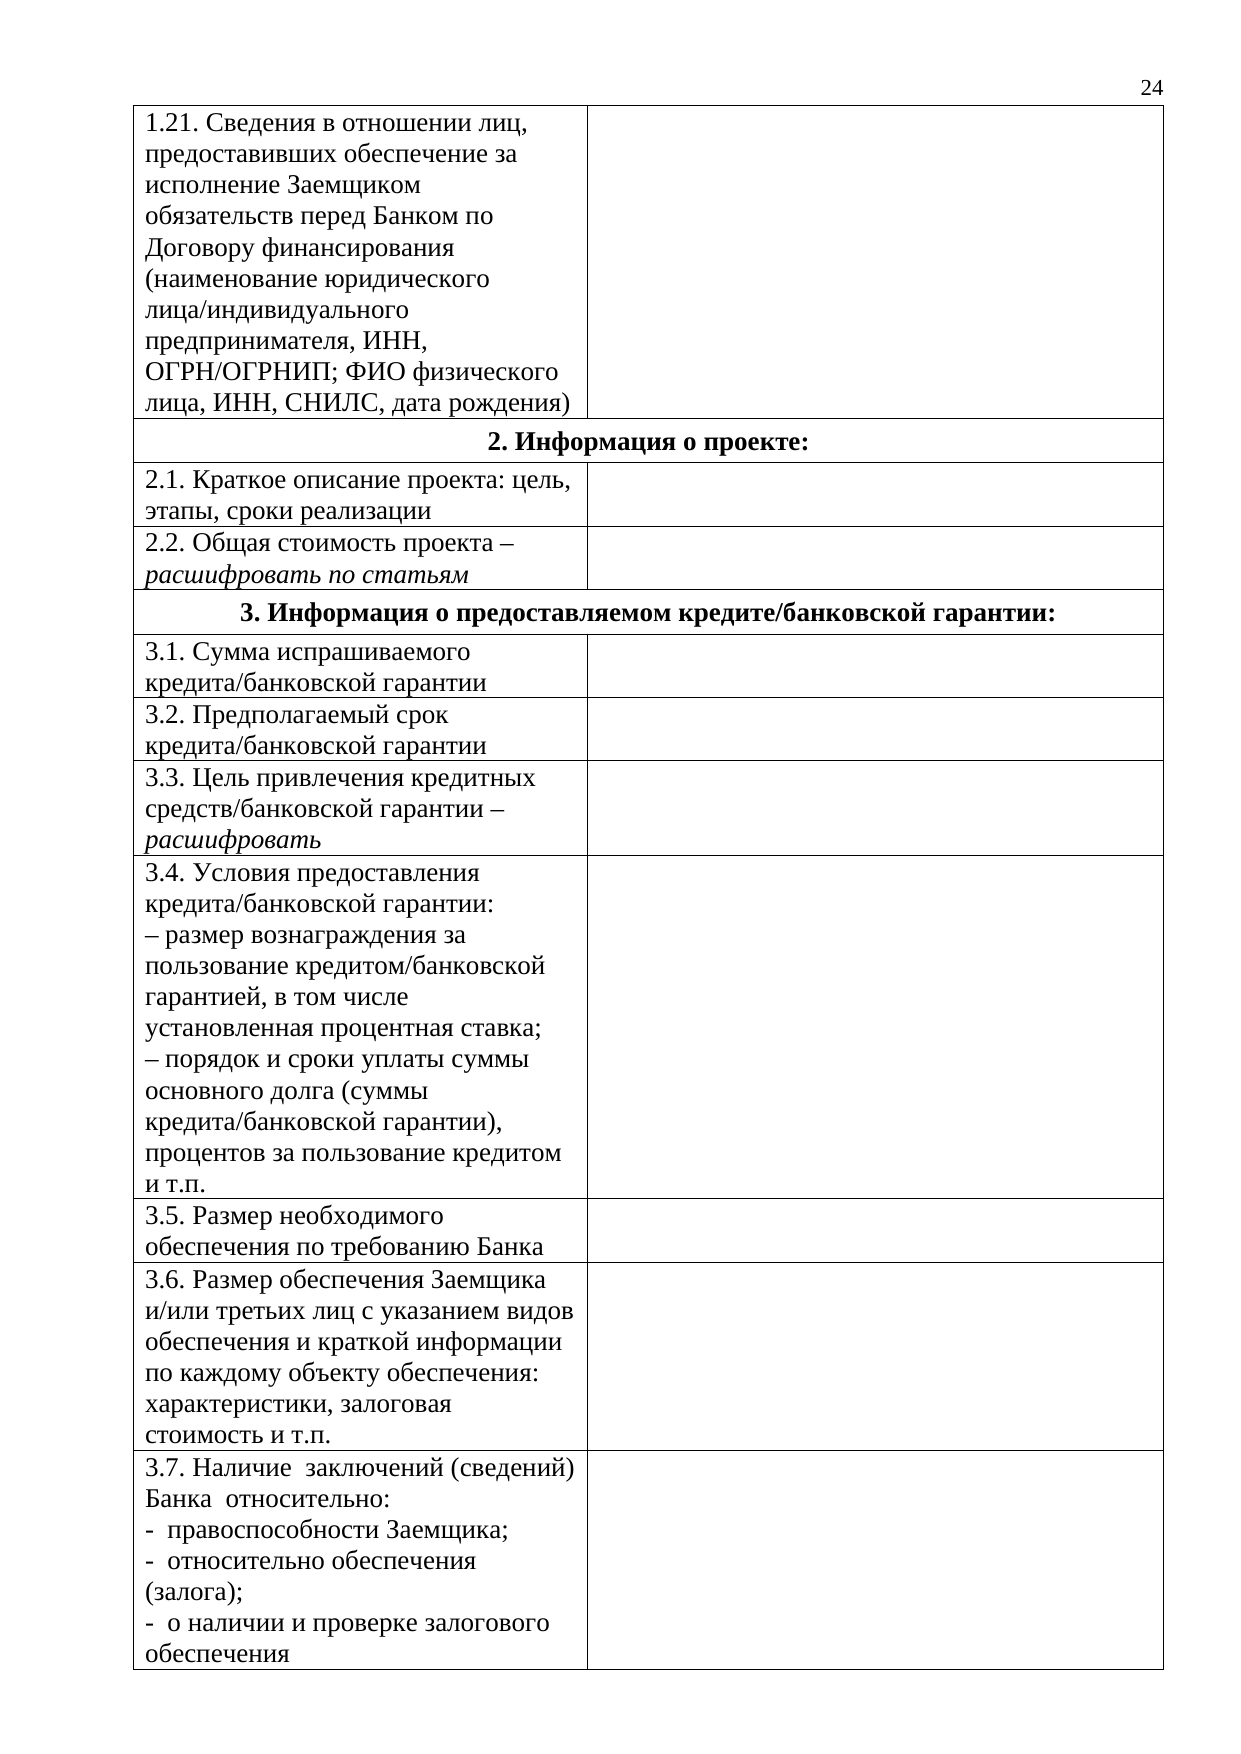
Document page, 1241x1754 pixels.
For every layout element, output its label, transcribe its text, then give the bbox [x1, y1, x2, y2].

table_cell [588, 635, 1163, 697]
table_cell 3. Информация о предоставляемом кредите/банковской гарантии: [134, 590, 1163, 633]
table_cell [588, 761, 1163, 855]
table_cell 3.6. Размер обеспечения Заемщика и/или третьих лиц с указанием видов обеспечения и краткой информации по каждому объекту обеспечения: характеристики, залоговая стоимость и т.п. [134, 1263, 587, 1449]
table_cell 3.2. Предполагаемый срок кредита/банковской гарантии [134, 698, 587, 760]
table_cell 3.4. Условия предоставления кредита/банковской гарантии: – размер вознаграждения за пользование кредитом/банковской гарантией, в том числе установленная процентная ставка; – порядок и сроки уплаты суммы основного долга (суммы кредита/банковской гарантии), процентов за пользование кредитом и т.п. [134, 856, 587, 1198]
table_cell [588, 698, 1163, 760]
table_cell 3.1. Сумма испрашиваемого кредита/банковской гарантии [134, 635, 587, 697]
table_cell 3.5. Размер необходимого обеспечения по требованию Банка [134, 1199, 587, 1262]
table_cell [134, 1451, 587, 1669]
table_cell [588, 463, 1163, 526]
table_cell 2.2. Общая стоимость проекта – расшифровать по статьям [134, 527, 587, 589]
table_cell 2.1. Краткое описание проекта: цель, этапы, сроки реализации [134, 463, 587, 526]
table_cell [588, 1263, 1163, 1449]
table_cell 2. Информация о проекте: [134, 419, 1163, 462]
table_cell [588, 1451, 1163, 1669]
table_cell [588, 856, 1163, 1198]
table_cell [588, 106, 1163, 417]
table_cell [588, 1199, 1163, 1262]
table_cell [588, 527, 1163, 589]
table_cell 3.3. Цель привлечения кредитных средств/банковской гарантии – расшифровать [134, 761, 587, 855]
table_cell 1.21. Сведения в отношении лиц, предоставивших обеспечение за исполнение Заемщиком обязательств перед Банком по Договору финансирования (наименование юридического лица/индивидуального предпринимателя, ИНН, ОГРН/ОГРНИП; ФИО физического лица, ИНН, СНИЛС, дата рождения) [134, 106, 587, 417]
